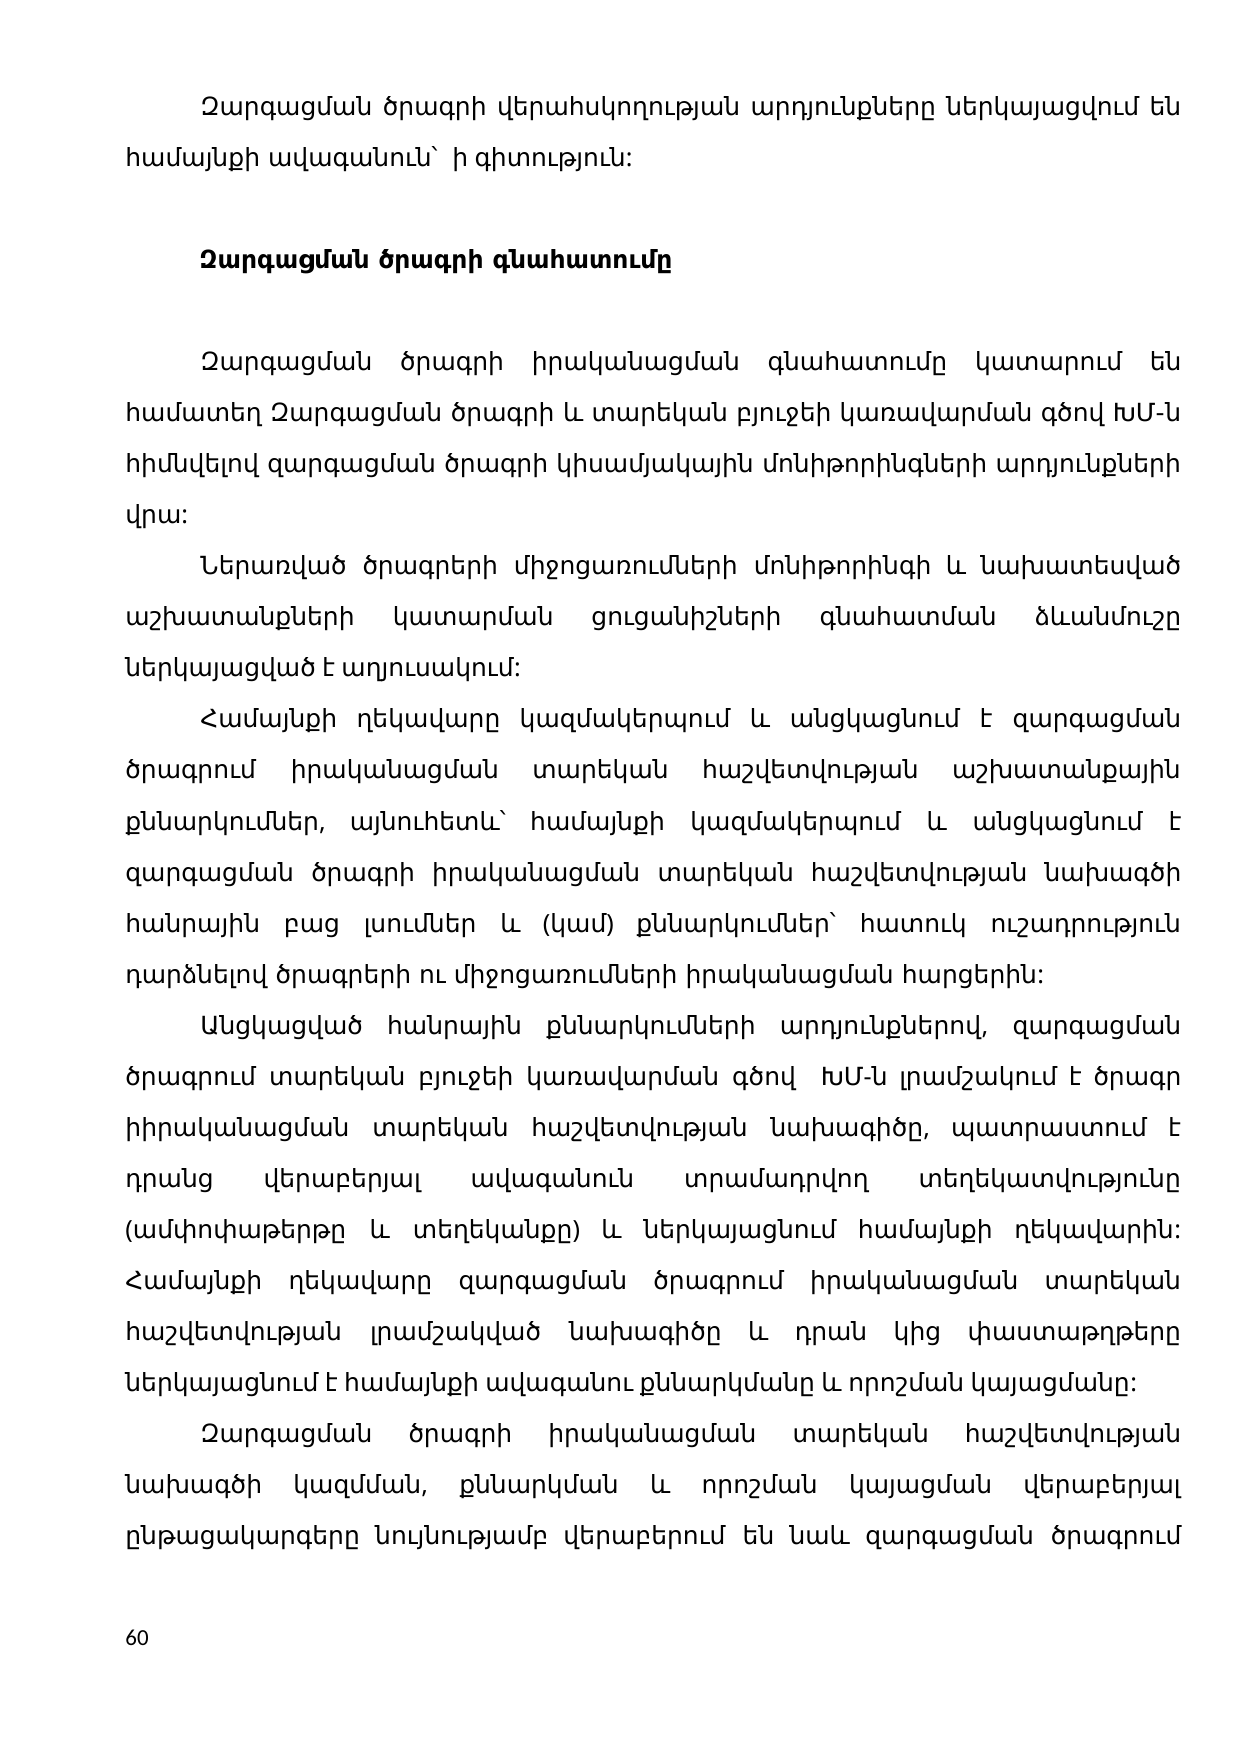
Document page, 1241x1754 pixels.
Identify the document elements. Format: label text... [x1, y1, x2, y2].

list Ներառված ծրագրերի միջոցառումների մոնիթորինգի և նախատեսված աշխատանքների կատարման ցուցանիշների գնահատման ձևանմուշը ներկայացված է աղյուսակում: [125, 548, 1181, 684]
list Անցկացված հանրային քննարկումների արդյունքներով, զարգացման ծրագրում տարեկան բյուջեի կառավարման գծով ԽՄ-ն լրամշակում է ծրագր իիրականացման տարեկան հաշվետվության նախագիծը, պատրաստում է դրանց վերաբերյալ ավագանուն տրամադրվող տեղեկատվությունը (ամփոփաթերթը և տեղեկանքը) և ներկայացնում համայնքի ղեկավարին: Համայնքի ղեկավարը զարգացման ծրագրում իրականացման տարեկան հաշվետվության լրամշակված նախագիծը և դրան կից փաստաթղթերը ներկայացնում է համայնքի ավագանու քննարկմանը և որոշման կայացմանը: [125, 1007, 1181, 1399]
list Զարգացման ծրագրի գնահատումը [125, 242, 1181, 276]
list Համայնքի ղեկավարը կազմակերպում և անցկացնում է զարգացման ծրագրում իրականացման տարեկան հաշվետվության աշխատանքային քննարկումներ, այնուհետև՝ համայնքի կազմակերպում և անցկացնում է զարգացման ծրագրի իրականացման տարեկան հաշվետվության նախագծի հանրային բաց լսումներ և (կամ) քննարկումներ՝ հատուկ ուշադրություն դարձնելով ծրագրերի ու միջոցառումների իրականացման հարցերին: [125, 701, 1181, 990]
list Զարգացման ծրագրի իրականացման գնահատումը կատարում են համատեղ Զարգացման ծրագրի և տարեկան բյուջեի կառավարման գծով ԽՄ-ն հիմնվելով զարգացման ծրագրի կիսամյակային մոնիթորինգների արդյունքների վրա: [125, 344, 1181, 531]
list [125, 1416, 1181, 1552]
list Զարգացման ծրագրի վերահսկողության արդյունքները ներկայացվում են համայնքի ավագանուն՝ ի գիտություն: [125, 89, 1181, 174]
